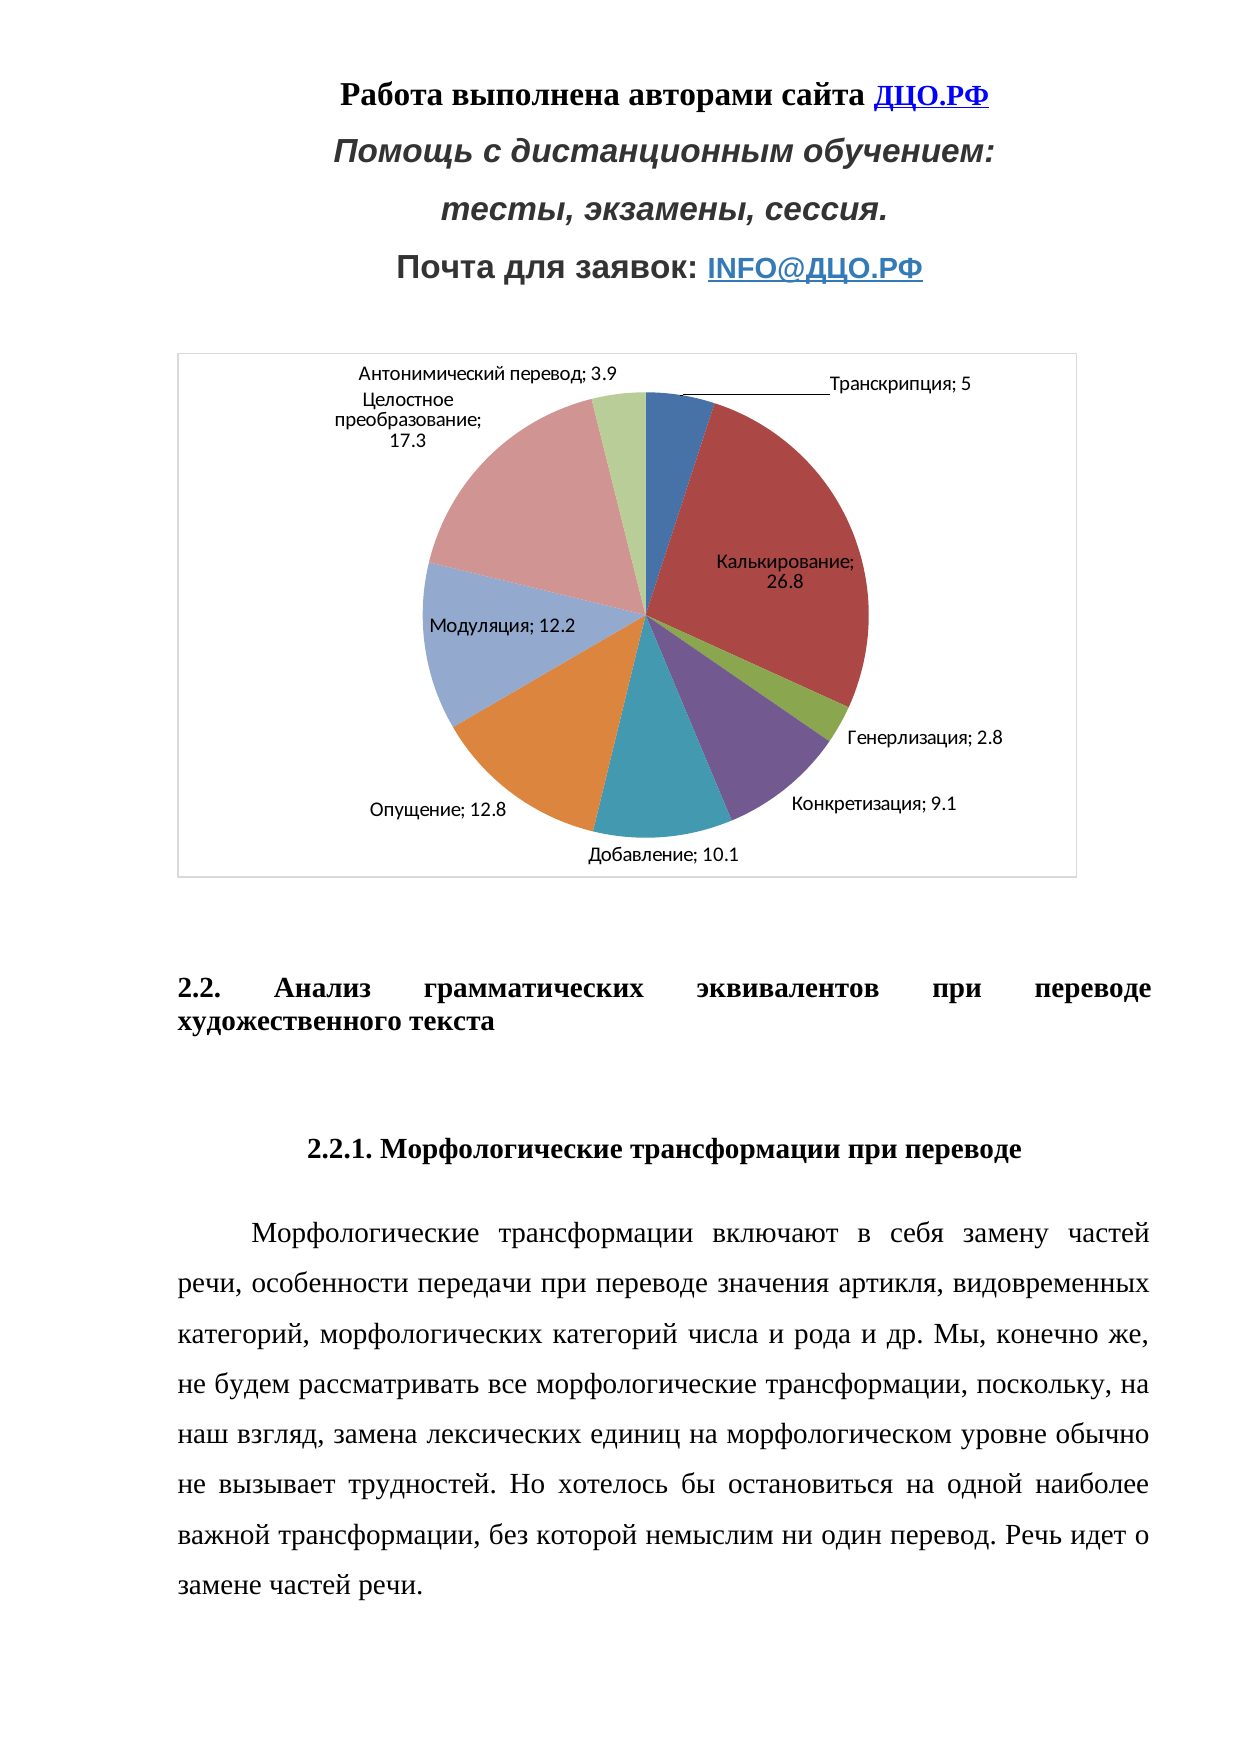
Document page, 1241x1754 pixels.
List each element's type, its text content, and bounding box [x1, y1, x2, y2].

subtitle 2.2.1. Морфологические трансформации при переводе [177, 1131, 1152, 1165]
subtitle 2.2. Анализ грамматических эквивалентов при переводе художественного текста [177, 970, 1152, 1037]
text Морфологические трансформации включают в себя замену частей речи, особенности передачи при переводе значения артикля, видовременных категорий, морфологических категорий числа и рода и др. Мы, конечно же, не будем рассматривать все морфологические трансформации, поскольку, на наш взгляд, замена лексических единиц на морфологическом уровне обычно не вызывает трудностей. Но хотелось бы остановиться на одной наиболее важной трансформации, без которой немыслим ни один перевод. Речь идет о замене частей речи. [177, 1215, 1150, 1601]
